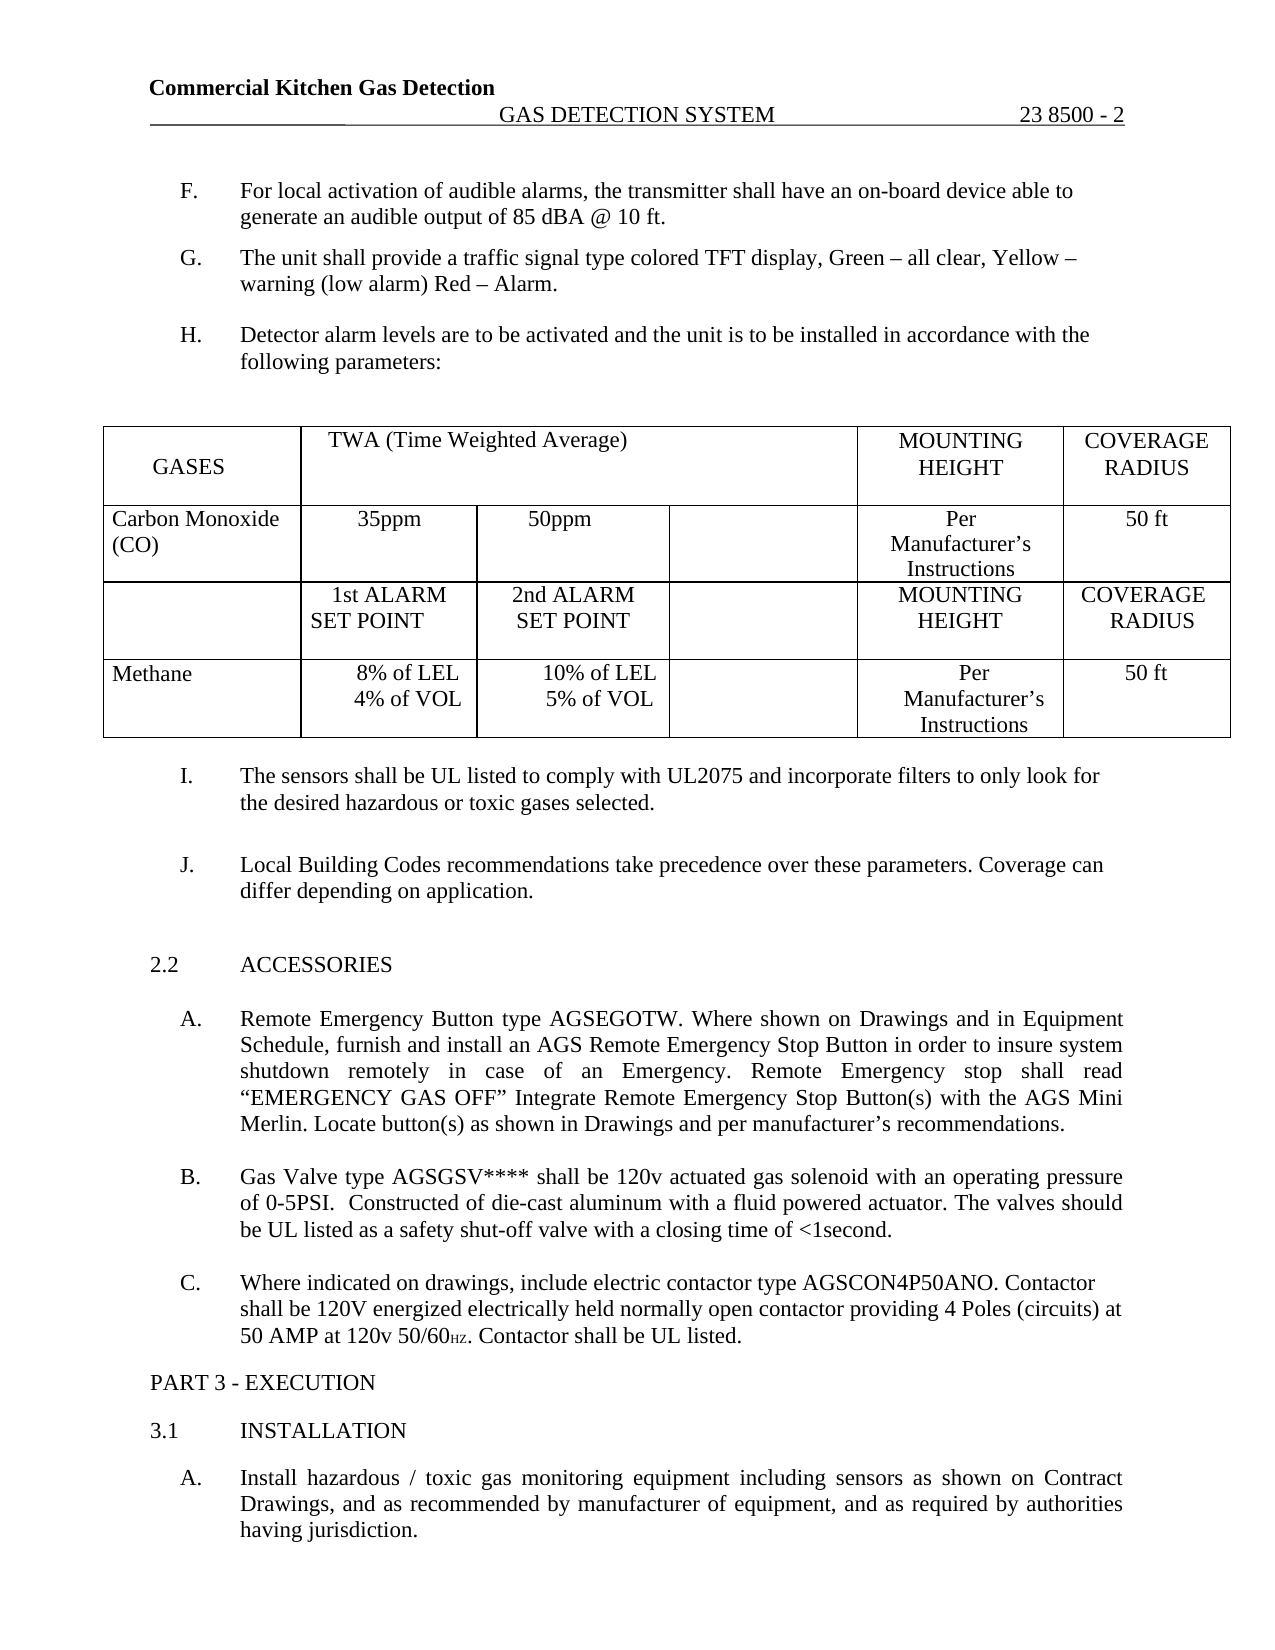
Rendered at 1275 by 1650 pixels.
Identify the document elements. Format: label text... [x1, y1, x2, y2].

table_cell COVERAGE RADIUS [1064, 583, 1230, 659]
text PART 3 - EXECUTION [150, 1369, 1229, 1396]
list Detector alarm levels are to be activated and the unit is to be installed in accordance with the following parameters: [180, 321, 1124, 374]
table_cell [670, 506, 857, 581]
table_cell Carbon Monoxide (CO) [104, 506, 300, 581]
table_cell 50 ft [1064, 506, 1230, 581]
table_cell 8% of LEL 4% of VOL [302, 660, 476, 737]
list Remote Emergency Button type AGSEGOTW. Where shown on Drawings and in Equipment Schedule, furnish and install an AGS Remote Emergency Stop Button in order to insure system shutdown remotely in case of an Emergency. Remote Emergency stop shall read “EMERGENCY GAS OFF” Integrate Remote Emergency Stop Button(s) with the AGS Mini Merlin. Locate button(s) as shown in Drawings and per manufacturer’s recommendations. [180, 1004, 1125, 1136]
list The sensors shall be UL listed to comply with UL2075 and incorporate filters to only look for the desired hazardous or toxic gases selected. [180, 762, 1125, 815]
table_header GASES [104, 427, 300, 505]
list ACCESSORIES [150, 951, 1229, 978]
table_cell 2nd ALARM SET POINT [478, 583, 669, 659]
table_cell Per Manufacturer’s Instructions [858, 660, 1063, 737]
list Gas Valve type AGSGSV**** shall be 120v actuated gas solenoid with an operating pressure of 0-5PSI. Constructed of die-cast aluminum with a fluid powered actuator. The valves should be UL listed as a safety shut-off valve with a closing time of <1second. [180, 1163, 1125, 1242]
table_cell 35ppm [302, 506, 476, 581]
table_header TWA (Time Weighted Average) [302, 427, 857, 505]
list Where indicated on drawings, include electric contactor type AGSCON4P50ANO. Contactor shall be 120V energized electrically held normally open contactor providing 4 Poles (circuits) at 50 AMP at 120v 50/60HZ. Contactor shall be UL listed. [180, 1269, 1125, 1348]
list Local Building Codes recommendations take precedence over these parameters. Coverage can differ depending on application. [180, 851, 1125, 904]
table_header COVERAGE RADIUS [1064, 427, 1230, 505]
list For local activation of audible alarms, the transmitter shall have an on-board device able to generate an audible output of 85 dBA @ 10 ft. [180, 177, 1125, 229]
table_cell 50 ft [1064, 660, 1230, 737]
list INSTALLATION [150, 1417, 1229, 1443]
table_cell MOUNTING HEIGHT [858, 583, 1063, 659]
list The unit shall provide a traffic signal type colored TFT display, Green – all clear, Yellow – warning (low alarm) Red – Alarm. [180, 243, 1125, 296]
table_cell Per Manufacturer’s Instructions [858, 506, 1063, 581]
list Install hazardous / toxic gas monitoring equipment including sensors as shown on Contract Drawings, and as recommended by manufacturer of equipment, and as required by authorities having jurisdiction. [180, 1464, 1125, 1543]
table_cell 50ppm [478, 506, 669, 581]
table_cell Methane [104, 660, 300, 737]
table_header MOUNTING HEIGHT [858, 427, 1063, 505]
table_cell [670, 660, 857, 737]
table_cell 1st ALARM SET POINT [302, 583, 476, 659]
table_cell 10% of LEL 5% of VOL [478, 660, 669, 737]
table_cell [670, 583, 857, 659]
table_cell [104, 583, 300, 659]
